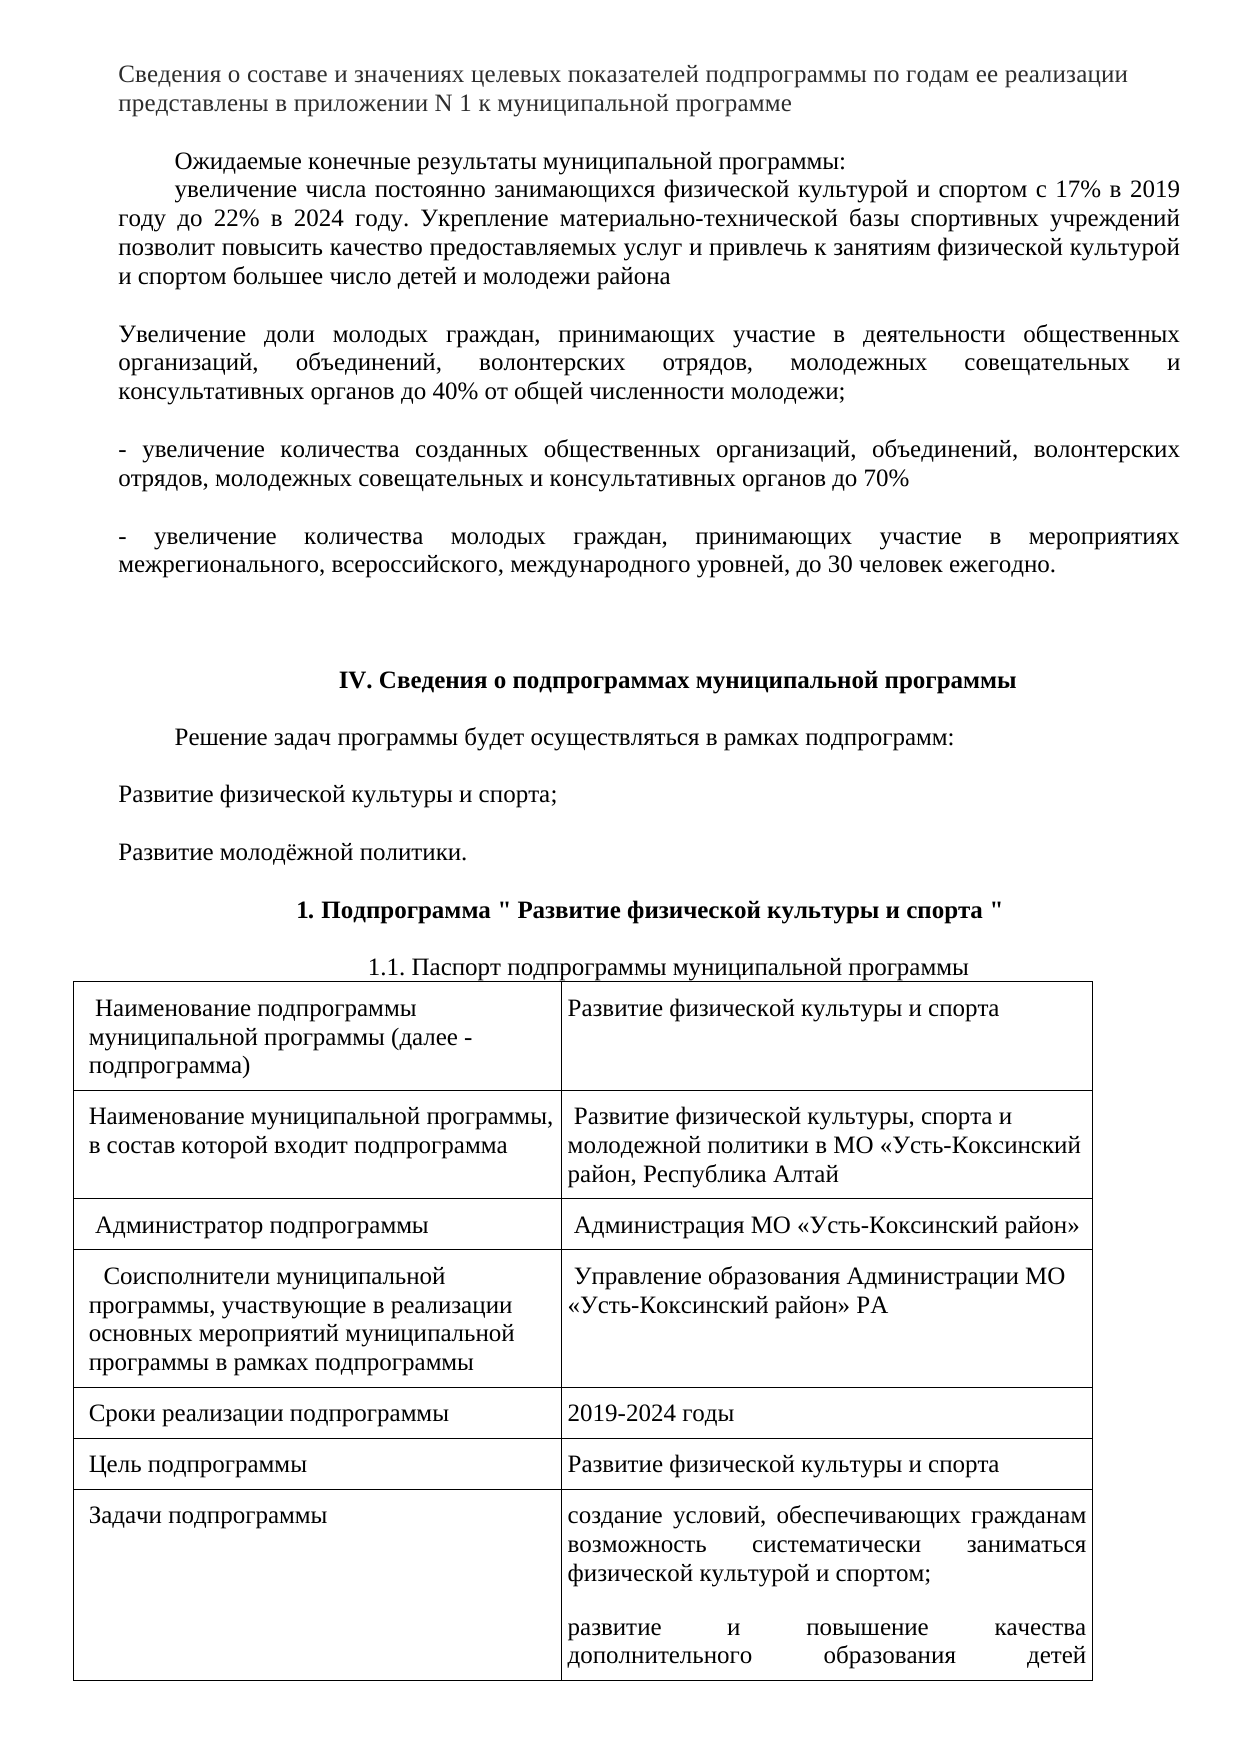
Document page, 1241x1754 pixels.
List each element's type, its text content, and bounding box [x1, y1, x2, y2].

table_cell Администрация МО «Усть-Коксинский район» [562, 1199, 1092, 1249]
text 1.1. Паспорт подпрограммы муниципальной программы [156, 952, 1181, 981]
table_cell Управление образования Администрации МО «Усть-Коксинский район» РА [562, 1250, 1092, 1387]
table_cell Цель подпрограммы [74, 1439, 561, 1489]
text IV. Сведения о подпрограммах муниципальной программы [118, 665, 1181, 694]
text Развитие молодёжной политики. [118, 837, 1181, 866]
table_cell Развитие физической культуры и спорта [562, 1439, 1092, 1489]
table_header Развитие физической культуры и спорта [562, 982, 1092, 1090]
table_cell Сроки реализации подпрограммы [74, 1388, 561, 1438]
text - увеличение количества созданных общественных организаций, объединений, волонтерских отрядов, молодежных совещательных и консультативных органов до 70% [118, 434, 1181, 492]
table_cell Развитие физической культуры, спорта и молодежной политики в МО «Усть-Коксинский район, Республика Алтай [562, 1091, 1092, 1198]
text Ожидаемые конечные результаты муниципальной программы: [118, 146, 1181, 174]
table_cell Администратор подпрограммы [74, 1199, 561, 1249]
text - увеличение количества молодых граждан, принимающих участие в мероприятиях межрегионального, всероссийского, международного уровней, до 30 человек ежегодно. [118, 521, 1181, 578]
table_header Наименование подпрограммы муниципальной программы (далее - подпрограмма) [74, 982, 561, 1090]
text увеличение числа постоянно занимающихся физической культурой и спортом с 17% в 2019 году до 22% в 2024 году. Укрепление материально-технической базы спортивных учреждений позволит повысить качество предоставляемых услуг и привлечь к занятиям физической культурой и спортом большее число детей и молодежи района [118, 174, 1181, 289]
text Сведения о составе и значениях целевых показателей подпрограммы по годам ее реализации представлены в приложении N 1 к муниципальной программе [793, 59, 1181, 117]
table_cell 2019-2024 годы [562, 1388, 1092, 1438]
text Увеличение доли молодых граждан, принимающих участие в деятельности общественных организаций, объединений, волонтерских отрядов, молодежных совещательных и консультативных органов до 40% от общей численности молодежи; [118, 319, 1181, 405]
table_cell Задачи подпрограммы [74, 1490, 561, 1680]
text Развитие физической культуры и спорта; [118, 779, 1181, 808]
text Решение задач программы будет осуществляться в рамках подпрограмм: [118, 722, 1181, 751]
text 1. Подпрограмма " Развитие физической культуры и спорта " [118, 895, 1181, 924]
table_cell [562, 1490, 1092, 1680]
table_cell Соисполнители муниципальной программы, участвующие в реализации основных мероприятий муниципальной программы в рамках подпрограммы [74, 1250, 561, 1387]
table_cell Наименование муниципальной программы, в состав которой входит подпрограмма [74, 1091, 561, 1198]
